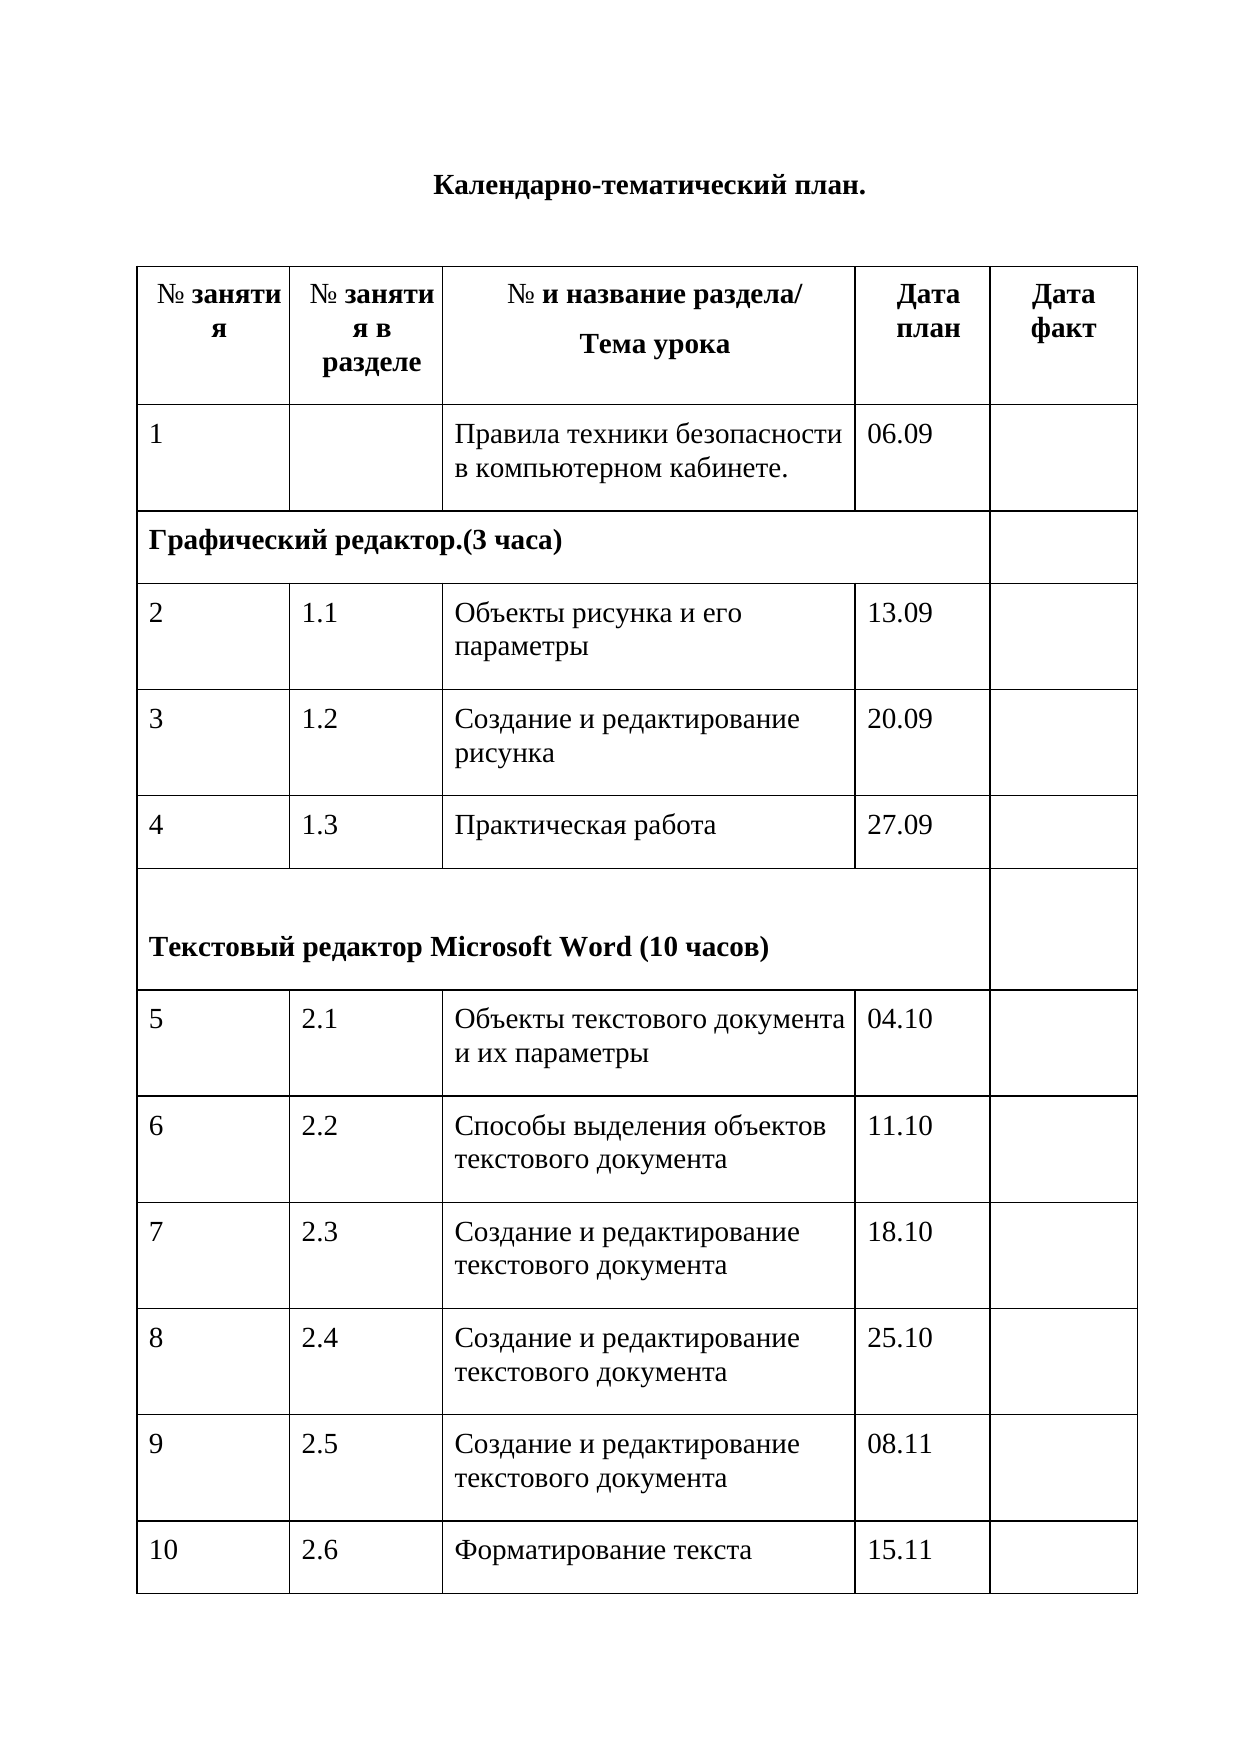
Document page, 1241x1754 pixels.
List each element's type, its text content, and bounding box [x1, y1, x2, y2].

table_cell 25.10 [856, 1309, 989, 1414]
table_cell Правила техники безопасности в компьютерном кабинете. [443, 405, 854, 510]
table_cell 2.4 [290, 1309, 442, 1414]
table_cell Форматирование текста [443, 1522, 854, 1592]
table_cell Создание и редактирование рисунка [443, 690, 854, 795]
table_cell Текстовый редактор Microsoft Word (10 часов) [138, 869, 989, 989]
table_cell 13.09 [856, 584, 989, 689]
table_cell Создание и редактирование текстового документа [443, 1203, 854, 1308]
table_header Дата план [856, 267, 989, 404]
table_cell 18.10 [856, 1203, 989, 1308]
table_cell Объекты рисунка и его параметры [443, 584, 854, 689]
table_cell Практическая работа [443, 796, 854, 867]
table_cell 06.09 [856, 405, 989, 510]
table_header № и название раздела/ Тема урока [443, 267, 854, 404]
table_cell [991, 796, 1137, 867]
table_cell 2.3 [290, 1203, 442, 1308]
table_cell Графический редактор.(3 часа) [138, 512, 989, 582]
table_cell 3 [138, 690, 289, 795]
table_cell 15.11 [856, 1522, 989, 1592]
table_cell 27.09 [856, 796, 989, 867]
table_cell 2.6 [290, 1522, 442, 1592]
table_cell [991, 991, 1137, 1095]
table_cell 9 [138, 1415, 289, 1520]
table_cell 1 [138, 405, 289, 510]
table_cell 10 [138, 1522, 289, 1592]
table_cell [991, 405, 1137, 510]
table_cell 20.09 [856, 690, 989, 795]
table_cell 4 [138, 796, 289, 867]
table_cell [991, 1309, 1137, 1414]
table_cell 5 [138, 991, 289, 1095]
table_header № занятия в разделе [290, 267, 442, 404]
text Календарно-тематический план. [148, 167, 1152, 201]
table_cell 8 [138, 1309, 289, 1414]
table_cell Объекты текстового документа и их параметры [443, 991, 854, 1095]
table_cell 6 [138, 1097, 289, 1201]
table_header Дата факт [991, 267, 1137, 404]
table_cell [991, 512, 1137, 582]
table_cell [991, 1522, 1137, 1592]
table_cell 11.10 [856, 1097, 989, 1201]
table_cell 2.1 [290, 991, 442, 1095]
table_cell Способы выделения объектов текстового документа [443, 1097, 854, 1201]
table_cell 04.10 [856, 991, 989, 1095]
table_cell [991, 584, 1137, 689]
table_cell Создание и редактирование текстового документа [443, 1309, 854, 1414]
table_cell 1.2 [290, 690, 442, 795]
table_header № занятия [138, 267, 289, 404]
table_cell [991, 869, 1137, 989]
table_cell 2.5 [290, 1415, 442, 1520]
table_cell 7 [138, 1203, 289, 1308]
table_cell 08.11 [856, 1415, 989, 1520]
table_cell Создание и редактирование текстового документа [443, 1415, 854, 1520]
table_cell [290, 405, 442, 510]
table_cell 1.3 [290, 796, 442, 867]
table_cell [991, 1097, 1137, 1201]
table_cell 2 [138, 584, 289, 689]
table_cell [991, 1415, 1137, 1520]
table_cell [991, 690, 1137, 795]
table_cell 1.1 [290, 584, 442, 689]
table_cell 2.2 [290, 1097, 442, 1201]
table_cell [991, 1203, 1137, 1308]
